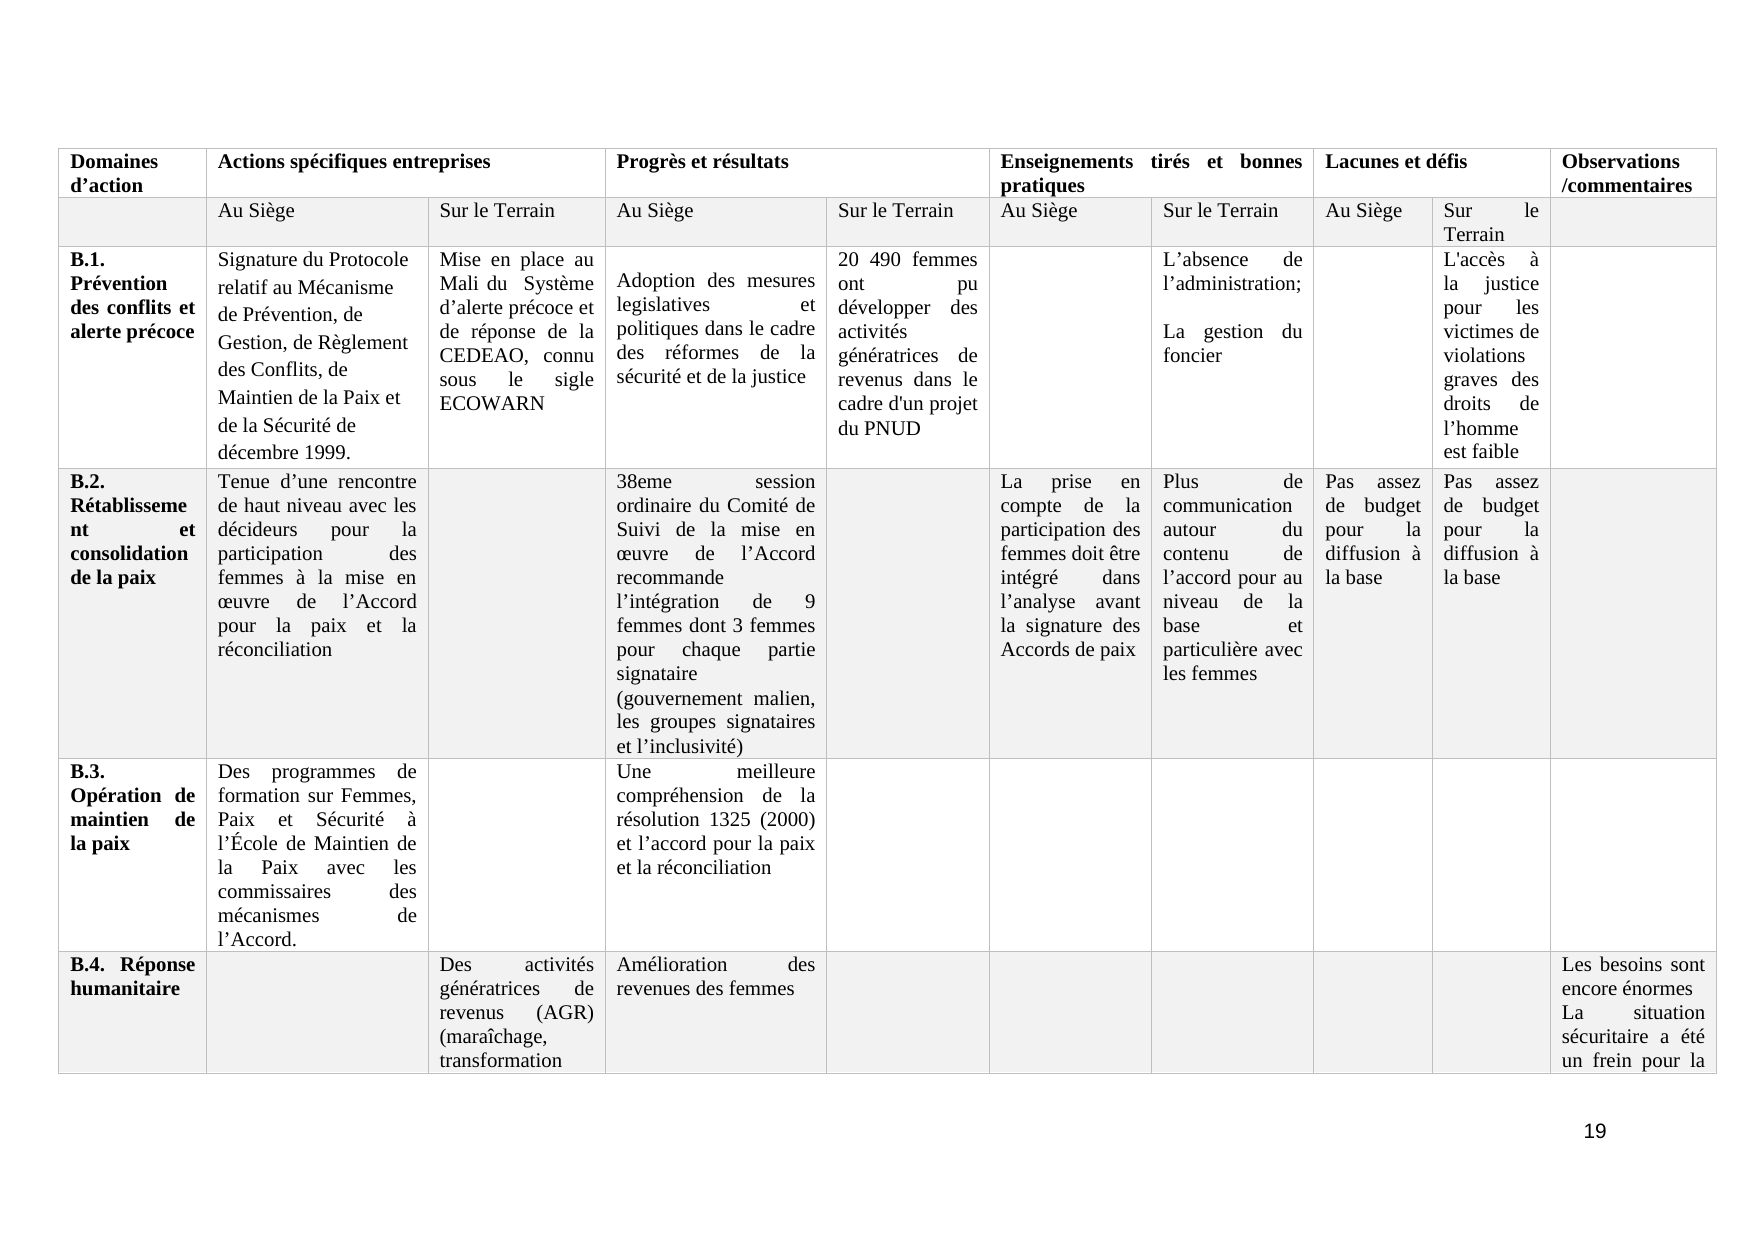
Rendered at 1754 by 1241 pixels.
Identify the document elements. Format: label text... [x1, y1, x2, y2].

table_cell La prise en compte de la participation des femmes doit être intégré dans l’analyse avant la signature des Accords de paix [990, 469, 1151, 758]
table_cell [59, 198, 206, 246]
table_cell [990, 759, 1151, 951]
table_cell L’absence de l’administration; La gestion du foncier [1152, 247, 1313, 468]
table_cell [1551, 952, 1716, 1072]
table_cell 20 490 femmes ont pu développer des activités génératrices de revenus dans le cadre d'un projet du PNUD [827, 247, 989, 468]
table_cell [827, 952, 989, 1072]
table_cell [1314, 247, 1432, 468]
table_cell Au Siège [990, 198, 1151, 246]
table_cell Mise en place au Mali du Système d’alerte précoce et de réponse de la CEDEAO, connu sous le sigle ECOWARN [429, 247, 605, 468]
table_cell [606, 952, 826, 1072]
table_cell [1433, 952, 1550, 1072]
table_cell Au Siège [207, 198, 428, 246]
table_cell Au Siège [606, 198, 826, 246]
table_cell Sur le Terrain [1152, 198, 1313, 246]
table_cell L'accès à la justice pour les victimes de violations graves des droits de l’homme est faible [1433, 247, 1550, 468]
table_cell B.2. Rétablissement et consolidation de la paix [59, 469, 206, 758]
table_cell Des programmes de formation sur Femmes, Paix et Sécurité à l’École de Maintien de la Paix avec les commissaires des mécanismes de l’Accord. [207, 759, 428, 951]
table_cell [429, 952, 605, 1072]
table_cell [1314, 952, 1432, 1072]
table_cell [1551, 198, 1716, 246]
table_header Progrès et résultats [606, 149, 989, 197]
table_cell Une meilleure compréhension de la résolution 1325 (2000) et l’accord pour la paix et la réconciliation [606, 759, 826, 951]
table_cell [1551, 247, 1716, 468]
table_cell [1314, 759, 1432, 951]
table_cell [827, 469, 989, 758]
table_cell [990, 247, 1151, 468]
table_cell [1152, 759, 1313, 951]
table_cell Sur le Terrain [827, 198, 989, 246]
table_cell [1551, 759, 1716, 951]
table_cell Adoption des mesures legislatives et politiques dans le cadre des réformes de la sécurité et de la justice [606, 247, 826, 468]
table_cell [1551, 469, 1716, 758]
table_header Enseignements tirés et bonnes pratiques [990, 149, 1313, 197]
table_cell Signature du Protocole relatif au Mécanisme de Prévention, de Gestion, de Règlement des Conflits, de Maintien de la Paix et de la Sécurité de décembre 1999. [207, 247, 428, 468]
table_cell Au Siège [1314, 198, 1432, 246]
table_cell [1433, 759, 1550, 951]
table_header Actions spécifiques entreprises [207, 149, 605, 197]
table_cell Sur le Terrain [1433, 198, 1550, 246]
table_cell Pas assez de budget pour la diffusion à la base [1433, 469, 1550, 758]
table_cell [207, 952, 428, 1072]
table_header Domaines d’action [59, 149, 206, 197]
table_cell [827, 759, 989, 951]
table_cell Sur le Terrain [429, 198, 605, 246]
table_header Lacunes et défis [1314, 149, 1550, 197]
table_cell [429, 759, 605, 951]
table_cell B.1. Prévention des conflits et alerte précoce [59, 247, 206, 468]
table_cell 38eme session ordinaire du Comité de Suivi de la mise en œuvre de l’Accord recommande l’intégration de 9 femmes dont 3 femmes pour chaque partie signataire (gouvernement malien, les groupes signataires et l’inclusivité) [606, 469, 826, 758]
table_cell Plus de communication autour du contenu de l’accord pour au niveau de la base et particulière avec les femmes [1152, 469, 1313, 758]
table_cell B.3. Opération de maintien de la paix [59, 759, 206, 951]
table_cell [1152, 952, 1313, 1072]
table_header Observations /commentaires [1551, 149, 1716, 197]
table_cell Pas assez de budget pour la diffusion à la base [1314, 469, 1432, 758]
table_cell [59, 952, 206, 1072]
table_cell [990, 952, 1151, 1072]
table_cell Tenue d’une rencontre de haut niveau avec les décideurs pour la participation des femmes à la mise en œuvre de l’Accord pour la paix et la réconciliation [207, 469, 428, 758]
table_cell [429, 469, 605, 758]
